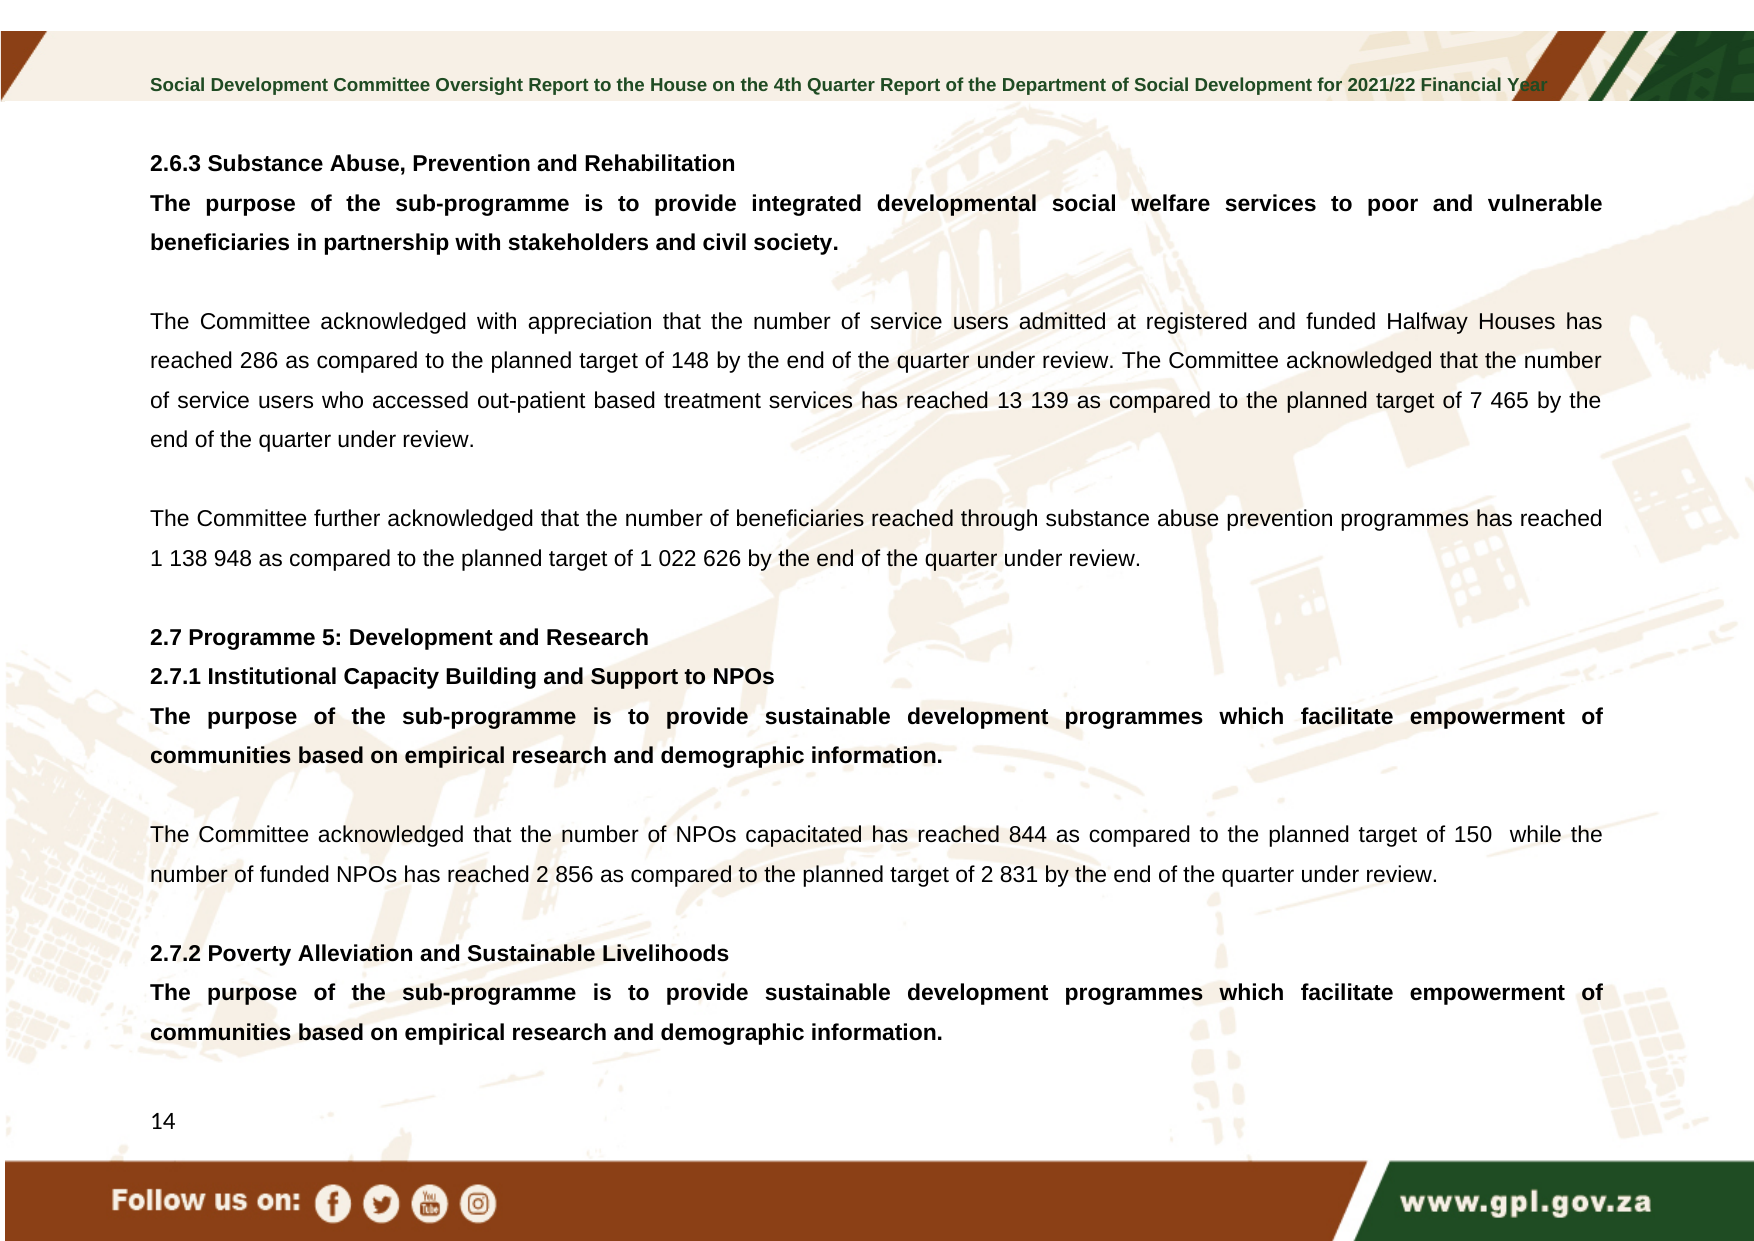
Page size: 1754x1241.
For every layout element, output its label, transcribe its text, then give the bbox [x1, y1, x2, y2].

text The Committee acknowledged with appreciation that the number of service users admitted at registered and funded Halfway Houses has reached 286 as compared to the planned target of 148 by the end of the quarter under review. The Committee acknowledged that the number of service users who accessed out-patient based treatment services has reached 13 139 as compared to the planned target of 7 465 by the end of the quarter under review. [150, 308, 1604, 453]
text The purpose of the sub-programme is to provide sustainable development programmes which facilitate empowerment of communities based on empirical research and demographic information. [150, 979, 1604, 1045]
text The purpose of the sub-programme is to provide sustainable development programmes which facilitate empowerment of communities based on empirical research and demographic information. [150, 703, 1604, 768]
picture [0, 31, 1754, 1241]
text 2.7.2 Poverty Alleviation and Sustainable Livelihoods [150, 939, 1604, 966]
text The Committee further acknowledged that the number of beneficiaries reached through substance abuse prevention programmes has reached 1 138 948 as compared to the planned target of 1 022 626 by the end of the quarter under review. [150, 505, 1604, 571]
text The purpose of the sub-programme is to provide integrated developmental social welfare services to poor and vulnerable beneficiaries in partnership with stakeholders and civil society. [150, 189, 1604, 255]
text 2.6.3 Substance Abuse, Prevention and Rehabilitation [150, 150, 1604, 176]
text 2.7.1 Institutional Capacity Building and Support to NPOs [150, 663, 1604, 689]
text The Committee acknowledged that the number of NPOs capacitated has reached 844 as compared to the planned target of 150 while the number of funded NPOs has reached 2 856 as compared to the planned target of 2 831 by the end of the quarter under review. [150, 821, 1604, 887]
text 2.7 Programme 5: Development and Research [150, 624, 1604, 650]
